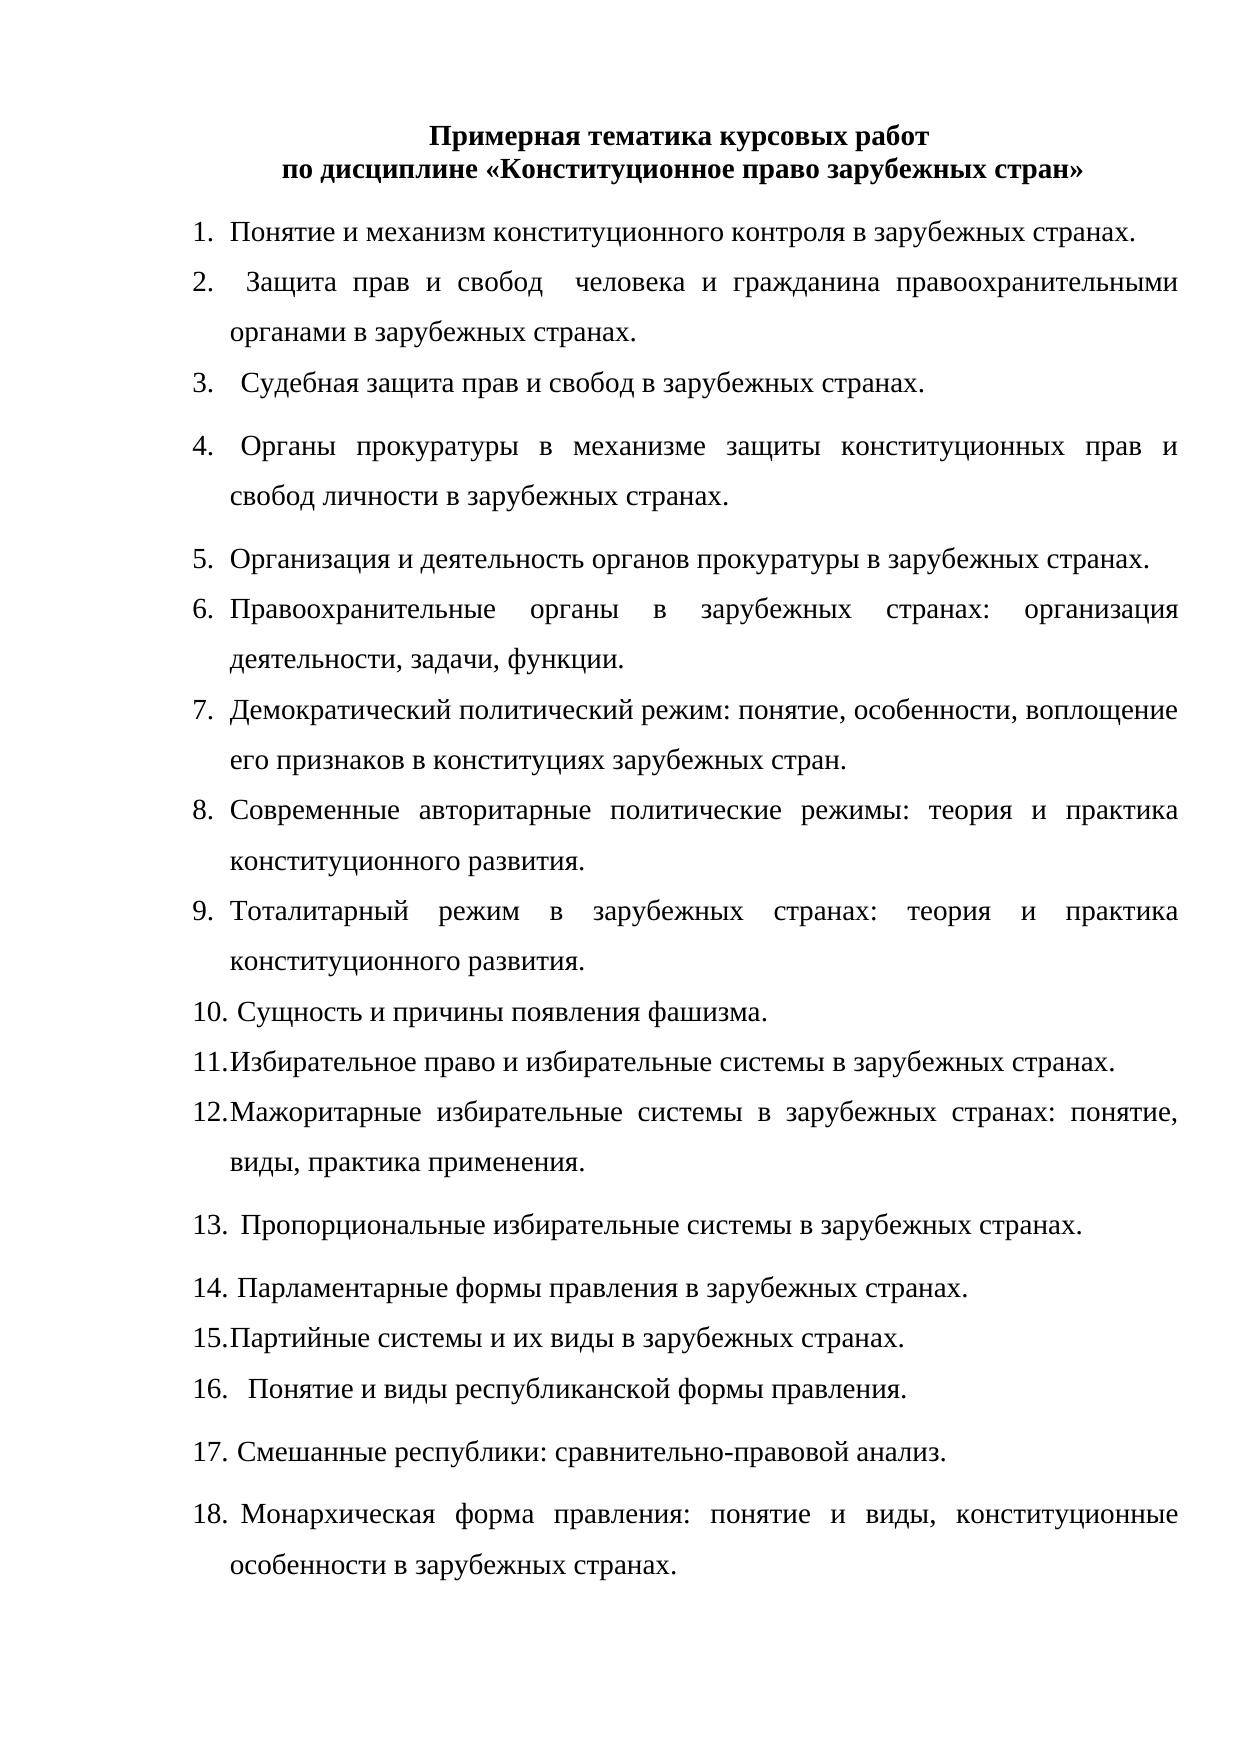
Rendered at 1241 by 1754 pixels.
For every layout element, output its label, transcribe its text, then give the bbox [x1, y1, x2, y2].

list Организация и деятельность органов прокуратуры в зарубежных странах. [192, 541, 1179, 574]
list Судебная защита прав и свобод в зарубежных странах. [192, 365, 1179, 398]
list Партийные системы и их виды в зарубежных странах. [192, 1321, 1179, 1354]
list Современные авторитарные политические режимы: теория и практика конституционного развития. [192, 792, 1179, 876]
list Защита прав и свобод человека и гражданина правоохранительными органами в зарубежных странах. [192, 264, 1179, 348]
list Пропорциональные избирательные системы в зарубежных странах. [192, 1207, 1179, 1241]
list Демократический политический режим: понятие, особенности, воплощение его признаков в конституциях зарубежных стран. [192, 692, 1179, 776]
list Органы прокуратуры в механизме защиты конституционных прав и свобод личности в зарубежных странах. [192, 428, 1179, 512]
list Избирательное право и избирательные системы в зарубежных странах. [192, 1044, 1179, 1077]
list Тоталитарный режим в зарубежных странах: теория и практика конституционного развития. [192, 893, 1179, 977]
list Понятие и виды республиканской формы правления. [192, 1371, 1179, 1404]
text Примерная тематика курсовых работ по дисциплине «Конституционное право зарубежных стран» [177, 118, 1181, 185]
list Монархическая форма правления: понятие и виды, конституционные особенности в зарубежных странах. [192, 1496, 1179, 1580]
list Понятие и механизм конституционного контроля в зарубежных странах. [192, 214, 1179, 247]
list Сущность и причины появления фашизма. [192, 994, 1179, 1027]
list Парламентарные формы правления в зарубежных странах. [192, 1270, 1179, 1304]
list Правоохранительные органы в зарубежных странах: организация деятельности, задачи, функции. [192, 591, 1179, 675]
list Смешанные республики: сравнительно-правовой анализ. [192, 1434, 1179, 1467]
list Мажоритарные избирательные системы в зарубежных странах: понятие, виды, практика применения. [192, 1094, 1179, 1178]
